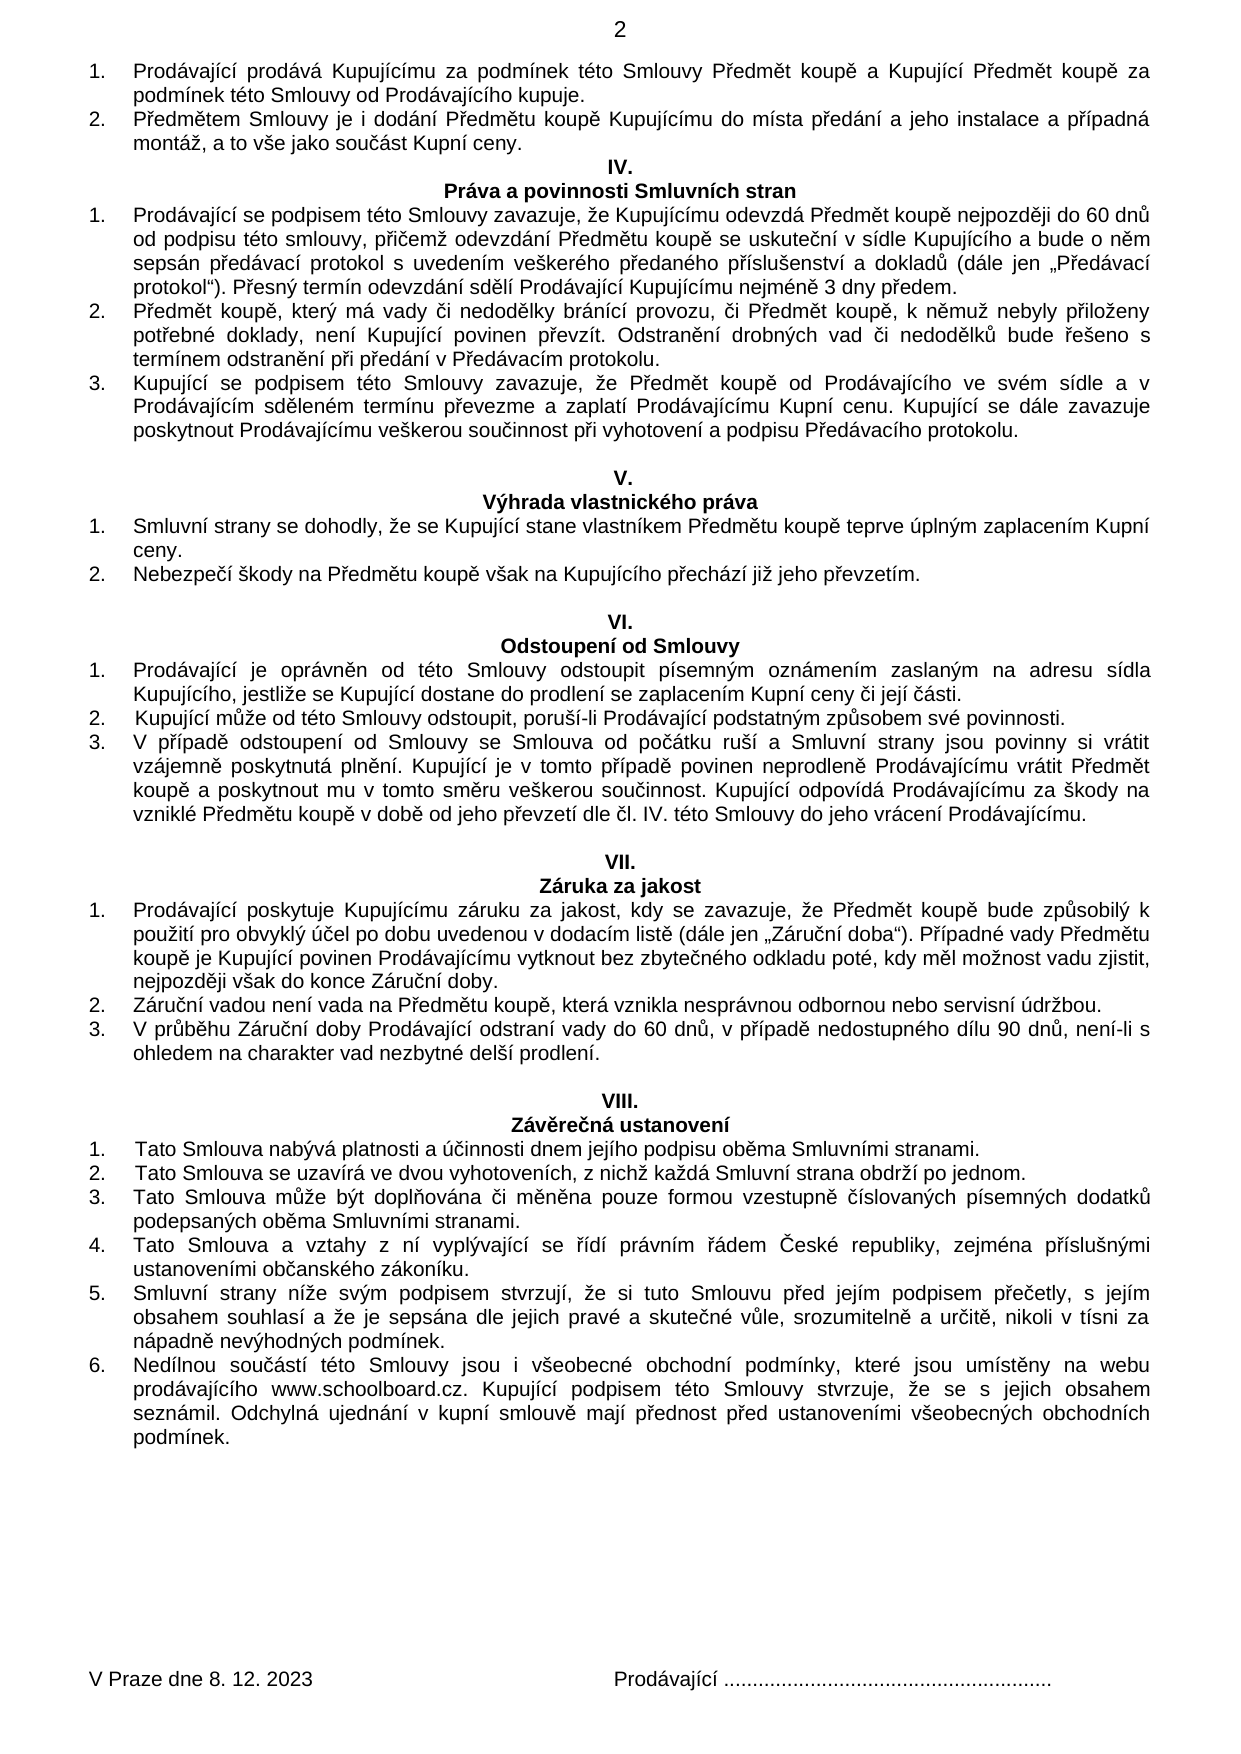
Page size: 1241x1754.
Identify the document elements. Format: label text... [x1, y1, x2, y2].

text 3. V průběhu Záruční doby Prodávající odstraní vady do 60 dnů, v případě nedostupného dílu 90 dnů, není-li s ohledem na charakter vad nezbytné delší prodlení. [88, 1017, 1152, 1065]
text Práva a povinnosti Smluvních stran [88, 179, 1152, 203]
text 3. Kupující se podpisem této Smlouvy zavazuje, že Předmět koupě od Prodávajícího ve svém sídle a v Prodávajícím sděleném termínu převezme a zaplatí Prodávajícímu Kupní cenu. Kupující se dále zavazuje poskytnout Prodávajícímu veškerou součinnost při vyhotovení a podpisu Předávacího protokolu. [88, 370, 1152, 442]
list Předmětem Smlouvy je i dodání Předmětu koupě Kupujícímu do místa předání a jeho instalace a případná montáž, a to vše jako součást Kupní ceny. [88, 107, 1152, 155]
text 3. V případě odstoupení od Smlouvy se Smlouva od počátku ruší a Smluvní strany jsou povinny si vrátit vzájemně poskytnutá plnění. Kupující je v tomto případě povinen neprodleně Prodávajícímu vrátit Předmět koupě a poskytnout mu v tomto směru veškerou součinnost. Kupující odpovídá Prodávajícímu za škody na vzniklé Předmětu koupě v době od jeho převzetí dle čl. IV. této Smlouvy do jeho vrácení Prodávajícímu. [88, 730, 1152, 826]
text 2. Tato Smlouva se uzavírá ve dvou vyhotoveních, z nichž každá Smluvní strana obdrží po jednom. [88, 1161, 1152, 1185]
text IV. [88, 155, 1152, 179]
text 5. Smluvní strany níže svým podpisem stvrzují, že si tuto Smlouvu před jejím podpisem přečetly, s jejím obsahem souhlasí a že je sepsána dle jejich pravé a skutečné vůle, srozumitelně a určitě, nikoli v tísni za nápadně nevýhodných podmínek. [88, 1281, 1152, 1353]
list Prodávající prodává Kupujícímu za podmínek této Smlouvy Předmět koupě a Kupující Předmět koupě za podmínek této Smlouvy od Prodávajícího kupuje. [88, 59, 1152, 107]
text 3. Tato Smlouva může být doplňována či měněna pouze formou vzestupně číslovaných písemných dodatků podepsaných oběma Smluvními stranami. [88, 1185, 1152, 1233]
text Výhrada vlastnického práva [88, 490, 1152, 514]
text Záruka za jakost [88, 873, 1152, 897]
text Závěrečná ustanovení [88, 1113, 1152, 1137]
text V Praze dne 8. 12. 2023 Prodávající ......................................................... [88, 1667, 1152, 1691]
text Odstoupení od Smlouvy [88, 634, 1152, 658]
text VI. [88, 610, 1152, 634]
text VII. [88, 849, 1152, 873]
text 4. Tato Smlouva a vztahy z ní vyplývající se řídí právním řádem České republiky, zejména příslušnými ustanoveními občanského zákoníku. [88, 1233, 1152, 1281]
text V. [88, 466, 1152, 490]
text 6. Nedílnou součástí této Smlouvy jsou i všeobecné obchodní podmínky, které jsou umístěny na webu prodávajícího www.schoolboard.cz. Kupující podpisem této Smlouvy stvrzuje, že se s jejich obsahem seznámil. Odchylná ujednání v kupní smlouvě mají přednost před ustanoveními všeobecných obchodních podmínek. [88, 1353, 1152, 1448]
text 2. Nebezpečí škody na Předmětu koupě však na Kupujícího přechází již jeho převzetím. [88, 562, 1152, 586]
text 2. Záruční vadou není vada na Předmětu koupě, která vznikla nesprávnou odbornou nebo servisní údržbou. [88, 993, 1152, 1017]
text VIII. [88, 1089, 1151, 1113]
list Prodávající je oprávněn od této Smlouvy odstoupit písemným oznámením zaslaným na adresu sídla Kupujícího, jestliže se Kupující dostane do prodlení se zaplacením Kupní ceny či její části. [88, 658, 1152, 706]
text 2. Kupující může od této Smlouvy odstoupit, poruší-li Prodávající podstatným způsobem své povinnosti. [88, 706, 1152, 730]
text 1. Tato Smlouva nabývá platnosti a účinnosti dnem jejího podpisu oběma Smluvními stranami. [88, 1137, 1152, 1161]
text 1. Smluvní strany se dohodly, že se Kupující stane vlastníkem Předmětu koupě teprve úplným zaplacením Kupní ceny. [88, 514, 1152, 562]
list Předmět koupě, který má vady či nedodělky bránící provozu, či Předmět koupě, k němuž nebyly přiloženy potřebné doklady, není Kupující povinen převzít. Odstranění drobných vad či nedodělků bude řešeno s termínem odstranění při předání v Předávacím protokolu. [88, 298, 1152, 370]
text 1. Prodávající poskytuje Kupujícímu záruku za jakost, kdy se zavazuje, že Předmět koupě bude způsobilý k použití pro obvyklý účel po dobu uvedenou v dodacím listě (dále jen „Záruční doba“). Případné vady Předmětu koupě je Kupující povinen Prodávajícímu vytknout bez zbytečného odkladu poté, kdy měl možnost vadu zjistit, nejpozději však do konce Záruční doby. [88, 897, 1152, 993]
list Prodávající se podpisem této Smlouvy zavazuje, že Kupujícímu odevzdá Předmět koupě nejpozději do 60 dnů od podpisu této smlouvy, přičemž odevzdání Předmětu koupě se uskuteční v sídle Kupujícího a bude o něm sepsán předávací protokol s uvedením veškerého předaného příslušenství a dokladů (dále jen „Předávací protokol“). Přesný termín odevzdání sdělí Prodávající Kupujícímu nejméně 3 dny předem. [88, 203, 1152, 298]
